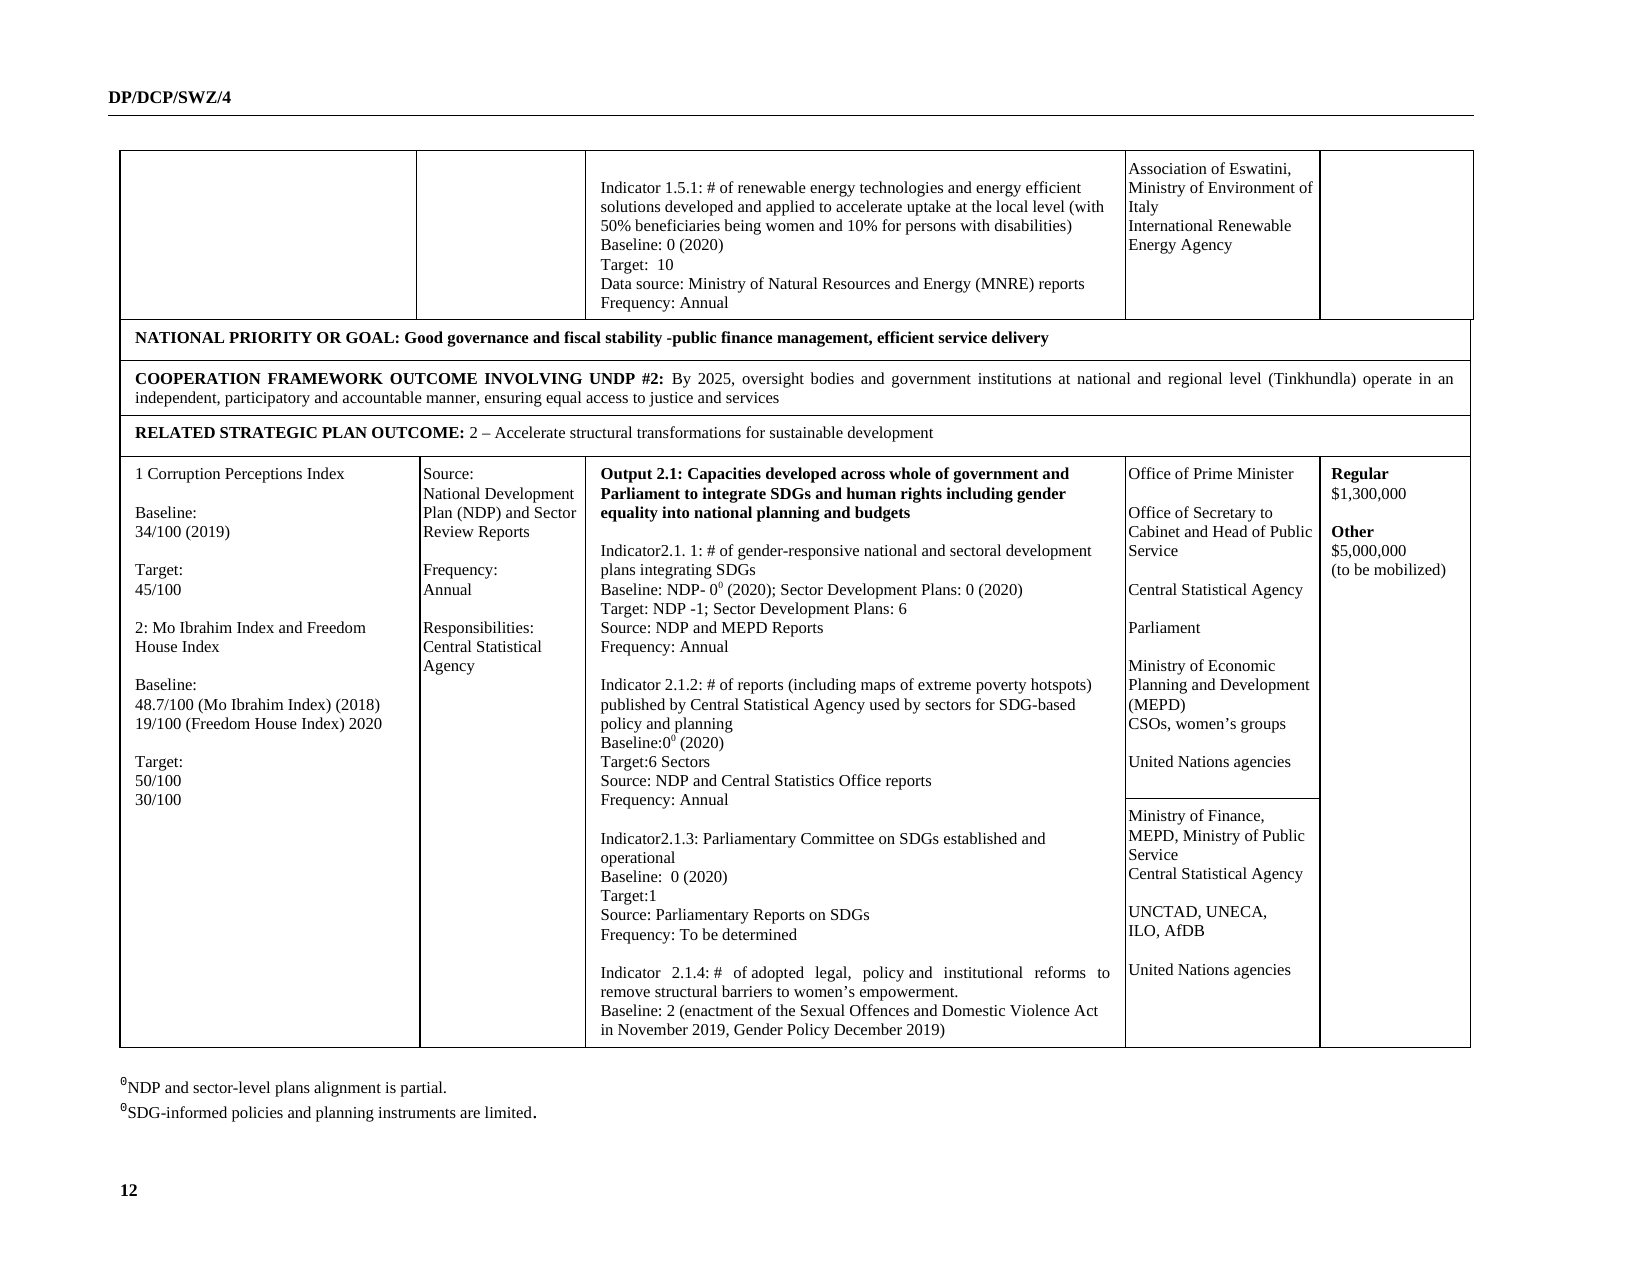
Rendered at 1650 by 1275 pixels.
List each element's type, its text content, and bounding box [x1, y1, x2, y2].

table_cell RELATED STRATEGIC PLAN OUTCOME: 2 – Accelerate structural transformations for sustainable development [121, 416, 1470, 456]
table_cell Office of Prime Minister Office of Secretary to Cabinet and Head of Public Service Central Statistical Agency Parliament Ministry of Economic Planning and Development (MEPD) CSOs, women’s groups United Nations agencies [1126, 457, 1319, 798]
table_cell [417, 151, 585, 319]
table_cell COOPERATION FRAMEWORK OUTCOME INVOLVING UNDP #2: By 2025, oversight bodies and government institutions at national and regional level (Tinkhundla) operate in an independent, participatory and accountable manner, ensuring equal access to justice and services [121, 361, 1470, 415]
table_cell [586, 151, 1125, 319]
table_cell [121, 151, 416, 319]
table_cell Output 2.1: Capacities developed across whole of government and Parliament to integrate SDGs and human rights including gender equality into national planning and budgets Indicator2.1. 1: # of gender-responsive national and sectoral development plans integrating SDGs Baseline: NDP- 0 (2020); Sector Development Plans: 0 (2020) Target: NDP -1; Sector Development Plans: 6 Source: NDP and MEPD Reports Frequency: Annual Indicator 2.1.2: # of reports (including maps of extreme poverty hotspots) published by Central Statistical Agency used by sectors for SDG-based policy and planning Baseline:0 (2020) Target:6 Sectors Source: NDP and Central Statistics Office reports Frequency: Annual Indicator2.1.3: Parliamentary Committee on SDGs established and operational Baseline: 0 (2020) Target:1 Source: Parliamentary Reports on SDGs Frequency: To be determined Indicator 2.1.4: # of adopted legal, policy and institutional reforms to remove structural barriers to women’s empowerment. Baseline: 2 (enactment of the Sexual Offences and Domestic Violence Act in November 2019, Gender Policy December 2019) Target: 5 Source: Gender Unit Reports/Deputy Prime Minister’s Office Frequency: Annual Indicator 2.1.5: Law Review Commission to domesticate international and regional human rights treaties is established and operational Baseline: No (2020) Target: Yes Source: Ministry of Justice reports, Law Review Commission reports Frequency: Annual Output 2.2: National ccoordination capacities for economic recovery strengthened with special attention on COVID-19 economic impact Indicator2.2.1: # of sectors with innovative financing solutions and capacity development plans for implementation of economic recovery master plan with integration of COVID-19 impact Baseline:0 (2020) Target:6 Data Source: Sector Progress Reports Frequency: Annual Indicator 2.2.2: Number of dialogue and coordination platforms/mechanisms established to address the socioeconomic impact of COVID-19 (IRRF: 2.1.1) Baseline: 0 (2020) Target: 1 Source: NDMA and MEPD progress reports Frequency: Annual [586, 457, 1125, 1047]
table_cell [1126, 799, 1319, 1047]
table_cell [1126, 151, 1319, 319]
table_cell Regular $1,300,000 Other $5,000,000 (to be mobilized) [1321, 457, 1470, 1047]
table_cell NATIONAL PRIORITY OR GOAL: Good governance and fiscal stability -public finance management, efficient service delivery [121, 320, 1470, 360]
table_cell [1321, 151, 1473, 319]
table_cell 1 Corruption Perceptions Index Baseline: 34/100 (2019) Target: 45/100 2: Mo Ibrahim Index and Freedom House Index Baseline: 48.7/100 (Mo Ibrahim Index) (2018) 19/100 (Freedom House Index) 2020 Target: 50/100 30/100 [121, 457, 419, 1047]
table_cell Source: National Development Plan (NDP) and Sector Review Reports Frequency: Annual Responsibilities: Central Statistical Agency [421, 457, 585, 1047]
